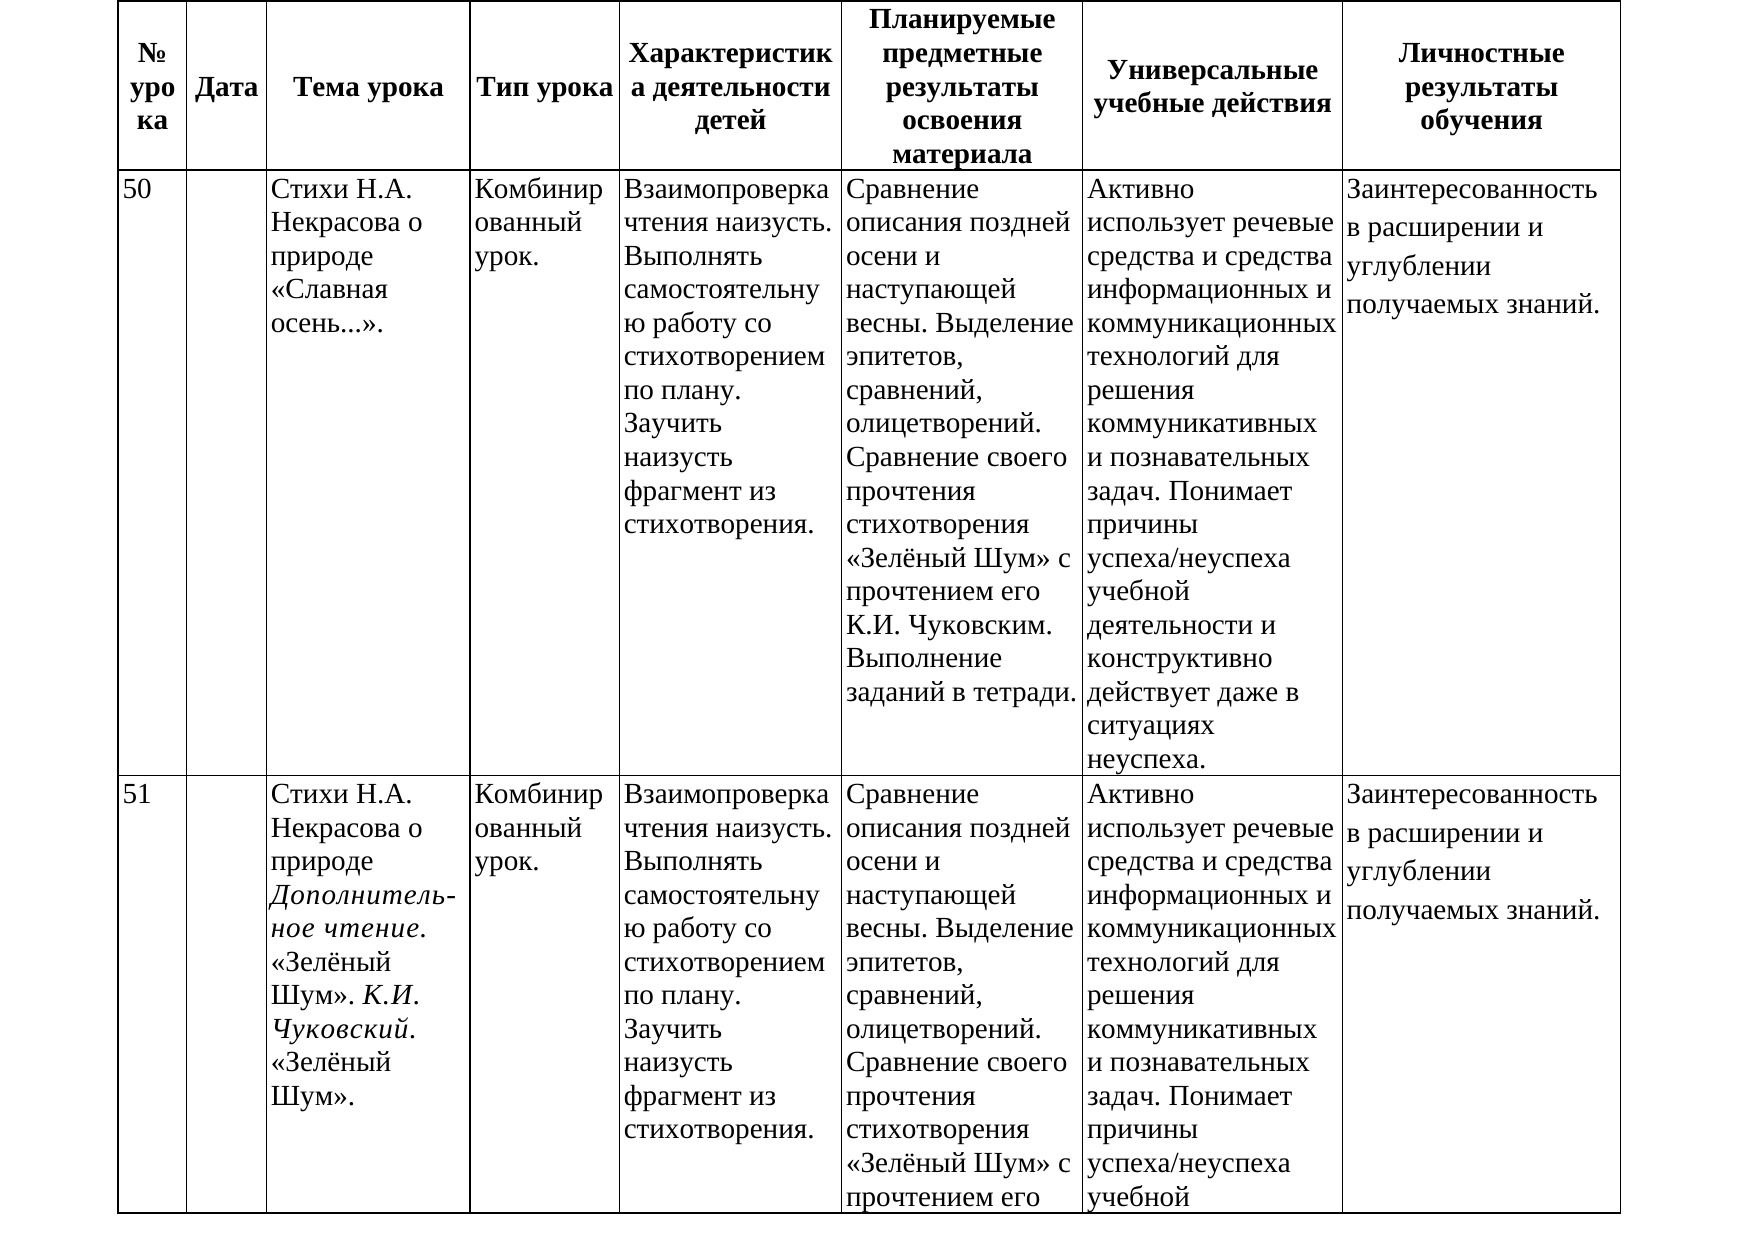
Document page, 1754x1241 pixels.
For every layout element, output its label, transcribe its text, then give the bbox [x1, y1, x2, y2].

table_cell Взаимопроверка чтения наизусть. Выполнять самостоятельную работу со стихотворением по плану. Заучить наизусть фрагмент из стихотворения. [620, 171, 841, 774]
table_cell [620, 776, 841, 1212]
table_header Тип урока [471, 2, 619, 169]
table_header Планируемые предметные результаты освоения материала [842, 2, 1082, 169]
table_header Личностные результаты обучения [1343, 2, 1620, 169]
table_header Универсальные учебные действия [1083, 2, 1342, 169]
table_header Характеристика деятельности детей [620, 2, 841, 169]
table_cell [187, 171, 266, 774]
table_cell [1343, 776, 1620, 1212]
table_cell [842, 776, 1082, 1212]
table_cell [471, 776, 619, 1212]
table_cell Комбинированный урок. [471, 171, 619, 774]
table_header Дата [187, 2, 266, 169]
table_cell 50 [119, 171, 186, 774]
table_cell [1083, 776, 1342, 1212]
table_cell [267, 776, 469, 1212]
table_cell [187, 776, 266, 1212]
table_cell Стихи Н.А. Некрасова о природе «Славная осень...». [267, 171, 469, 774]
table_header № урока [119, 2, 186, 169]
table_header Тема урока [267, 2, 469, 169]
table_cell Заинтересованность в расширении и углублении получаемых знаний. [1343, 171, 1620, 774]
table_cell 51 [119, 776, 186, 1212]
